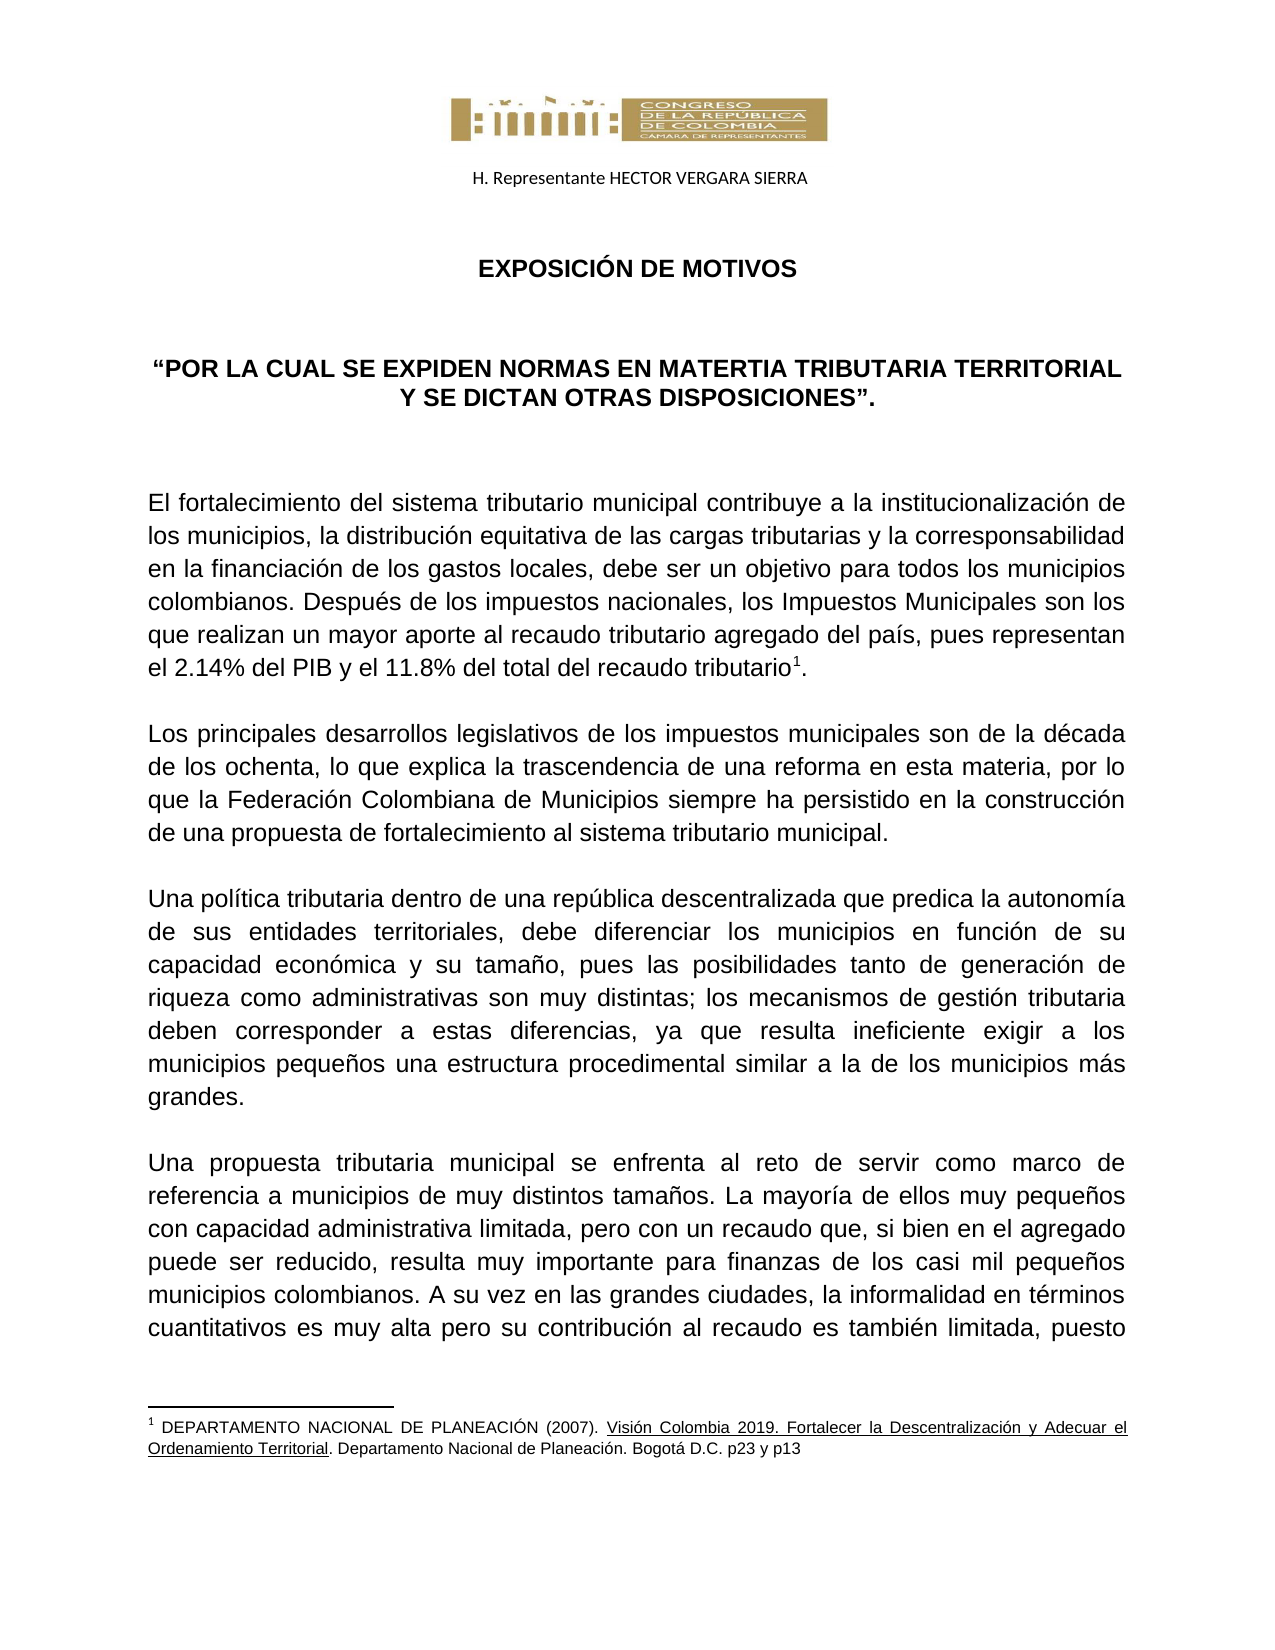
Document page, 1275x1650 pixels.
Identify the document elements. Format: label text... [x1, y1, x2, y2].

text Una política tributaria dentro de una república descentralizada que predica la autonomía de sus entidades territoriales, debe diferenciar los municipios en función de su capacidad económica y su tamaño, pues las posibilidades tanto de generación de riqueza como administrativas son muy distintas; los mecanismos de gestión tributaria deben corresponder a estas diferencias, ya que resulta ineficiente exigir a los municipios pequeños una estructura procedimental similar a la de los municipios más grandes. [148, 884, 1127, 1111]
text El fortalecimiento del sistema tributario municipal contribuye a la institucionalización de los municipios, la distribución equitativa de las cargas tributarias y la corresponsabilidad en la financiación de los gastos locales, debe ser un objetivo para todos los municipios colombianos. Después de los impuestos nacionales, los Impuestos Municipales son los que realizan un mayor aporte al recaudo tributario agregado del país, pues representan el 2.14% del PIB y el 11.8% del total del recaudo tributario. [148, 488, 1127, 682]
text EXPOSICIÓN DE MOTIVOS [148, 253, 1127, 282]
text Los principales desarrollos legislativos de los impuestos municipales son de la década de los ochenta, lo que explica la trascendencia de una reforma en esta materia, por lo que la Federación Colombiana de Municipios siempre ha persistido en la construcción de una propuesta de fortalecimiento al sistema tributario municipal. [148, 719, 1127, 847]
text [148, 1148, 1127, 1342]
text “POR LA CUAL SE EXPIDEN NORMAS EN MATERTIA TRIBUTARIA TERRITORIAL Y SE DICTAN OTRAS DISPOSICIONES”. [148, 354, 1127, 412]
